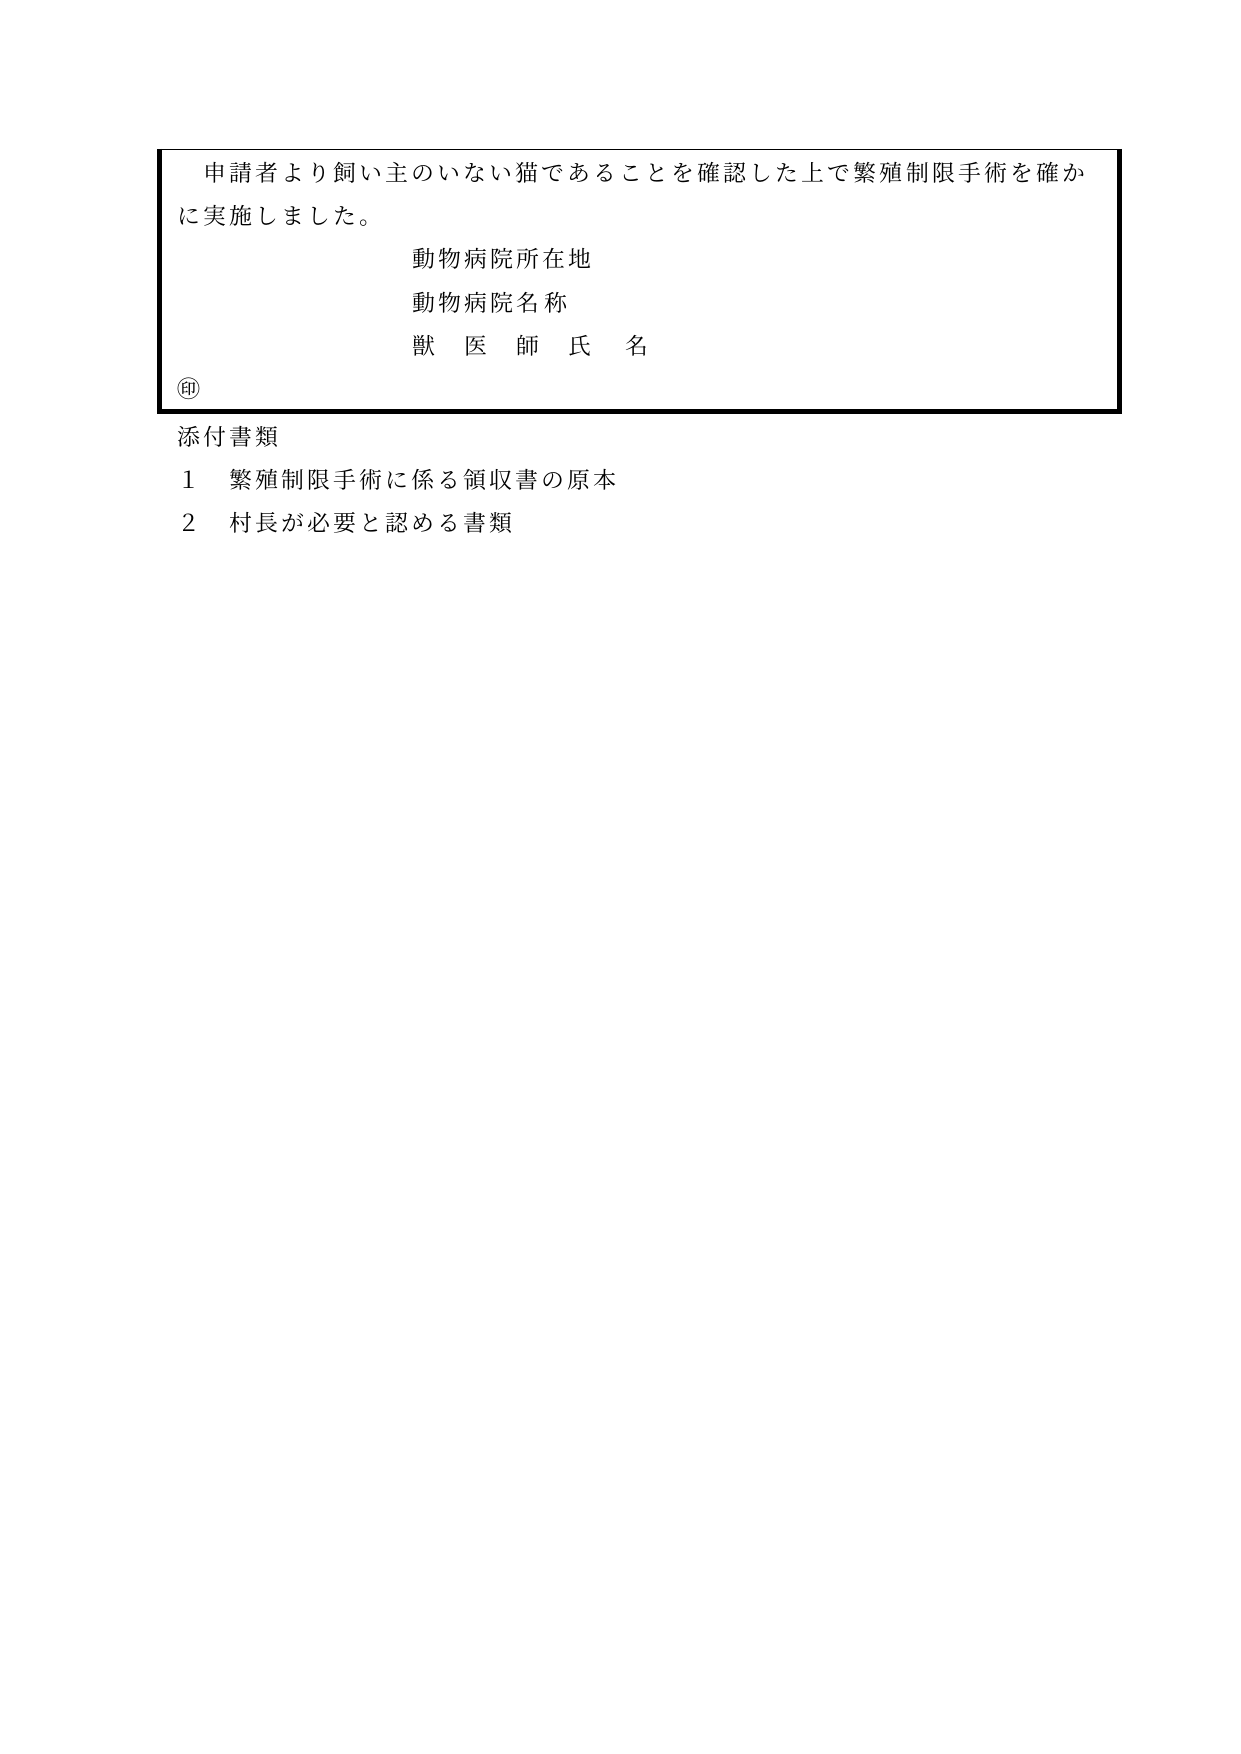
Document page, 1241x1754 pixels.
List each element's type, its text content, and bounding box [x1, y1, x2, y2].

text １ 繁殖制限手術に係る領収書の原本 [177, 457, 1063, 500]
table_cell 申請者より飼い主のいない猫であることを確認した上で繁殖制限手術を確かに実施しました。 動物病院所在地 動物病院名称 獣医師氏名 ㊞ [162, 150, 1117, 409]
text ２ 村長が必要と認める書類 [177, 500, 1063, 544]
text 添付書類 [177, 414, 1063, 457]
